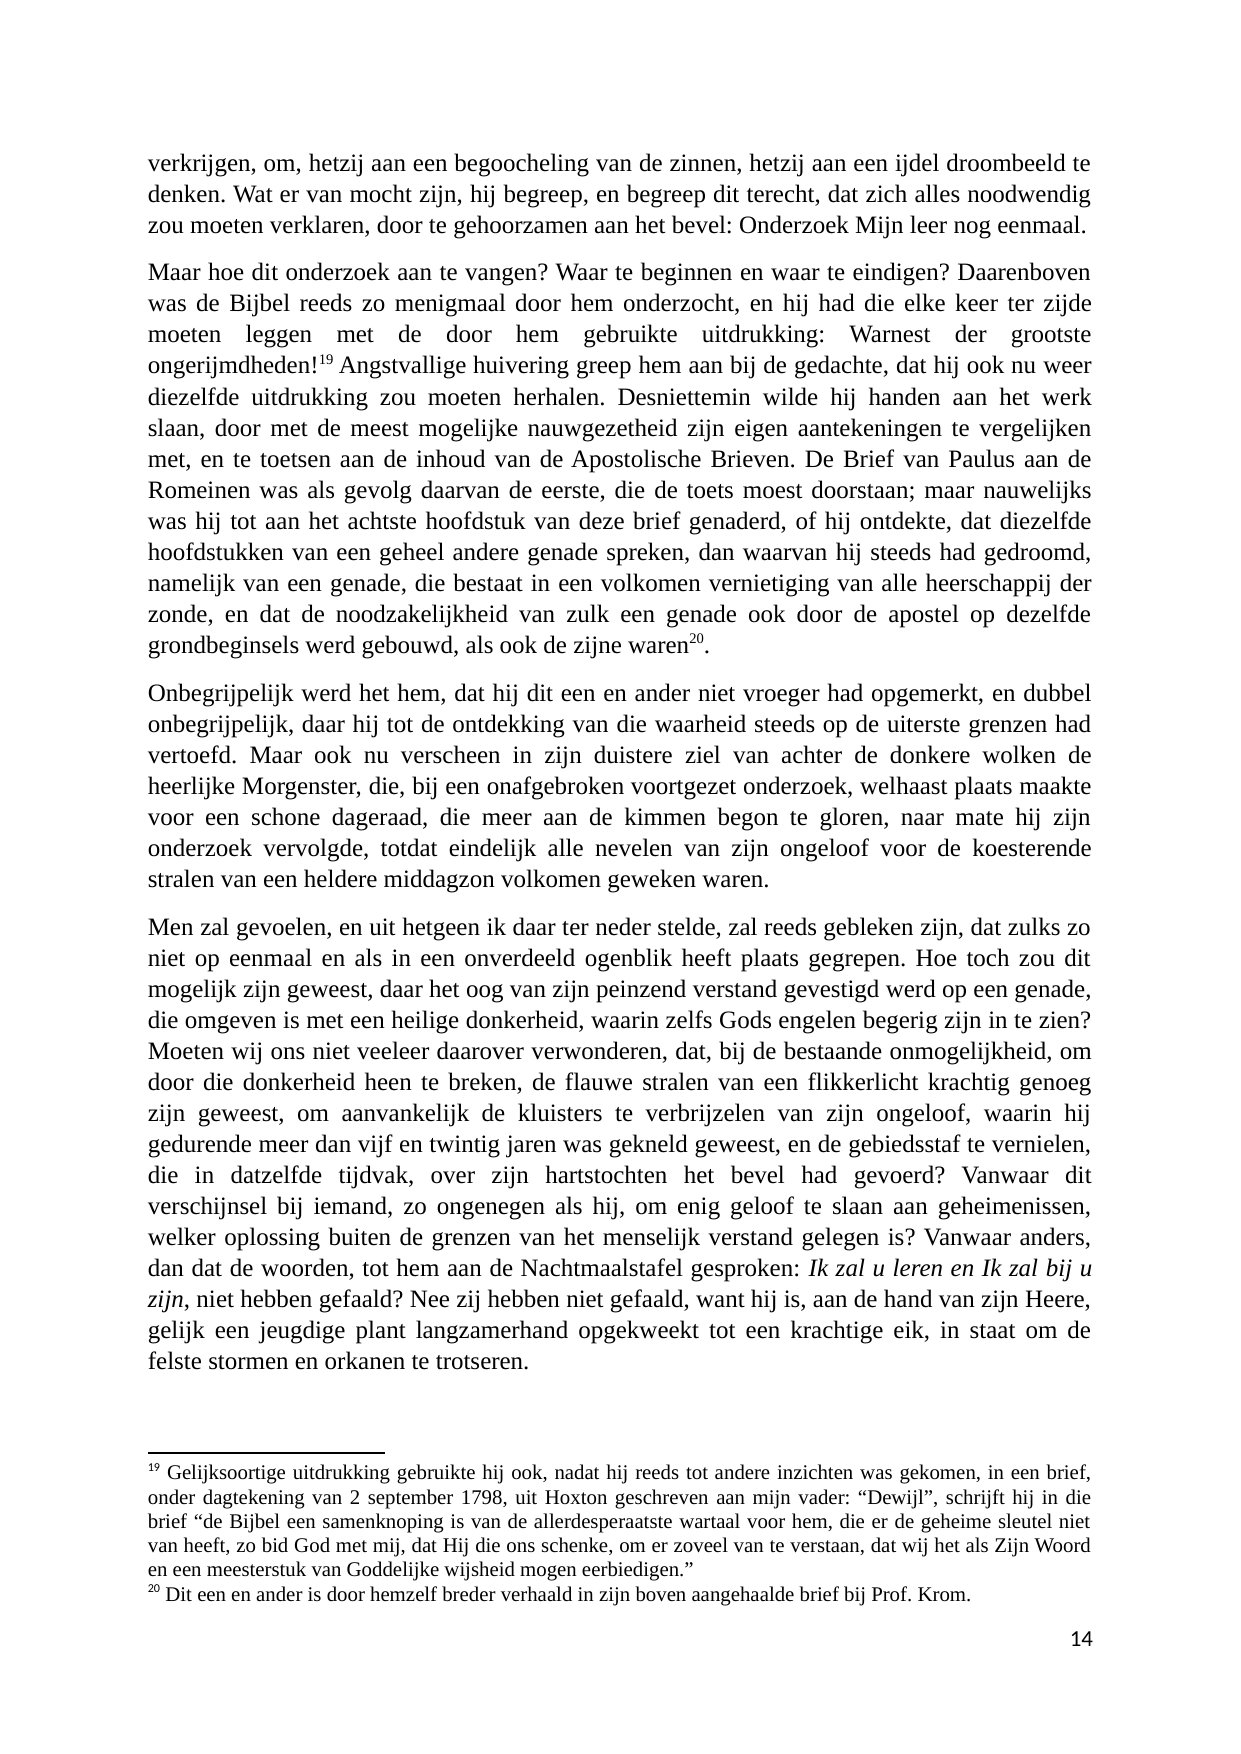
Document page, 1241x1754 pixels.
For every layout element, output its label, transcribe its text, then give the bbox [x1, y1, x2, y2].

text Maar hoe dit onderzoek aan te vangen? Waar te beginnen en waar te eindigen? Daarenboven was de Bijbel reeds zo menigmaal door hem onderzocht, en hij had die elke keer ter zijde moeten leggen met de door hem gebruikte uitdrukking: Warnest der grootste ongerijmdheden! Angstvallige huivering greep hem aan bij de gedachte, dat hij ook nu weer diezelfde uitdrukking zou moeten herhalen. Desniettemin wilde hij handen aan het werk slaan, door met de meest mogelijke nauwgezetheid zijn eigen aantekeningen te vergelijken met, en te toetsen aan de inhoud van de Apostolische Brieven. De Brief van Paulus aan de Romeinen was als gevolg daarvan de eerste, die de toets moest doorstaan; maar nauwelijks was hij tot aan het achtste hoofdstuk van deze brief genaderd, of hij ontdekte, dat diezelfde hoofdstukken van een geheel andere genade spreken, dan waarvan hij steeds had gedroomd, namelijk van een genade, die bestaat in een volkomen vernietiging van alle heerschappij der zonde, en dat de noodzakelijkheid van zulk een genade ook door de apostel op dezelfde grondbeginsels werd gebouwd, als ook de zijne waren. [148, 257, 1093, 659]
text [148, 148, 1093, 238]
text Onbegrijpelijk werd het hem, dat hij dit een en ander niet vroeger had opgemerkt, en dubbel onbegrijpelijk, daar hij tot de ontdekking van die waarheid steeds op de uiterste grenzen had vertoefd. Maar ook nu verscheen in zijn duistere ziel van achter de donkere wolken de heerlijke Morgenster, die, bij een onafgebroken voortgezet onderzoek, welhaast plaats maakte voor een schone dageraad, die meer aan de kimmen begon te gloren, naar mate hij zijn onderzoek vervolgde, totdat eindelijk alle nevelen van zijn ongeloof voor de koesterende stralen van een heldere middagzon volkomen geweken waren. [148, 678, 1093, 893]
text Men zal gevoelen, en uit hetgeen ik daar ter neder stelde, zal reeds gebleken zijn, dat zulks zo niet op eenmaal en als in een onverdeeld ogenblik heeft plaats gegrepen. Hoe toch zou dit mogelijk zijn geweest, daar het oog van zijn peinzend verstand gevestigd werd op een genade, die omgeven is met een heilige donkerheid, waarin zelfs Gods engelen begerig zijn in te zien? Moeten wij ons niet veeleer daarover verwonderen, dat, bij de bestaande onmogelijkheid, om door die donkerheid heen te breken, de flauwe stralen van een flikkerlicht krachtig genoeg zijn geweest, om aanvankelijk de kluisters te verbrijzelen van zijn ongeloof, waarin hij gedurende meer dan vijf en twintig jaren was gekneld geweest, en de gebiedsstaf te vernielen, die in datzelfde tijdvak, over zijn hartstochten het bevel had gevoerd? Vanwaar dit verschijnsel bij iemand, zo ongenegen als hij, om enig geloof te slaan aan geheimenissen, welker oplossing buiten de grenzen van het menselijk verstand gelegen is? Vanwaar anders, dan dat de woorden, tot hem aan de Nachtmaalstafel gesproken: Ik zal u leren en Ik zal bij u zijn, niet hebben gefaald? Nee zij hebben niet gefaald, want hij is, aan de hand van zijn Heere, gelijk een jeugdige plant langzamerhand opgekweekt tot een krachtige eik, in staat om de felste stormen en orkanen te trotseren. [148, 912, 1093, 1375]
